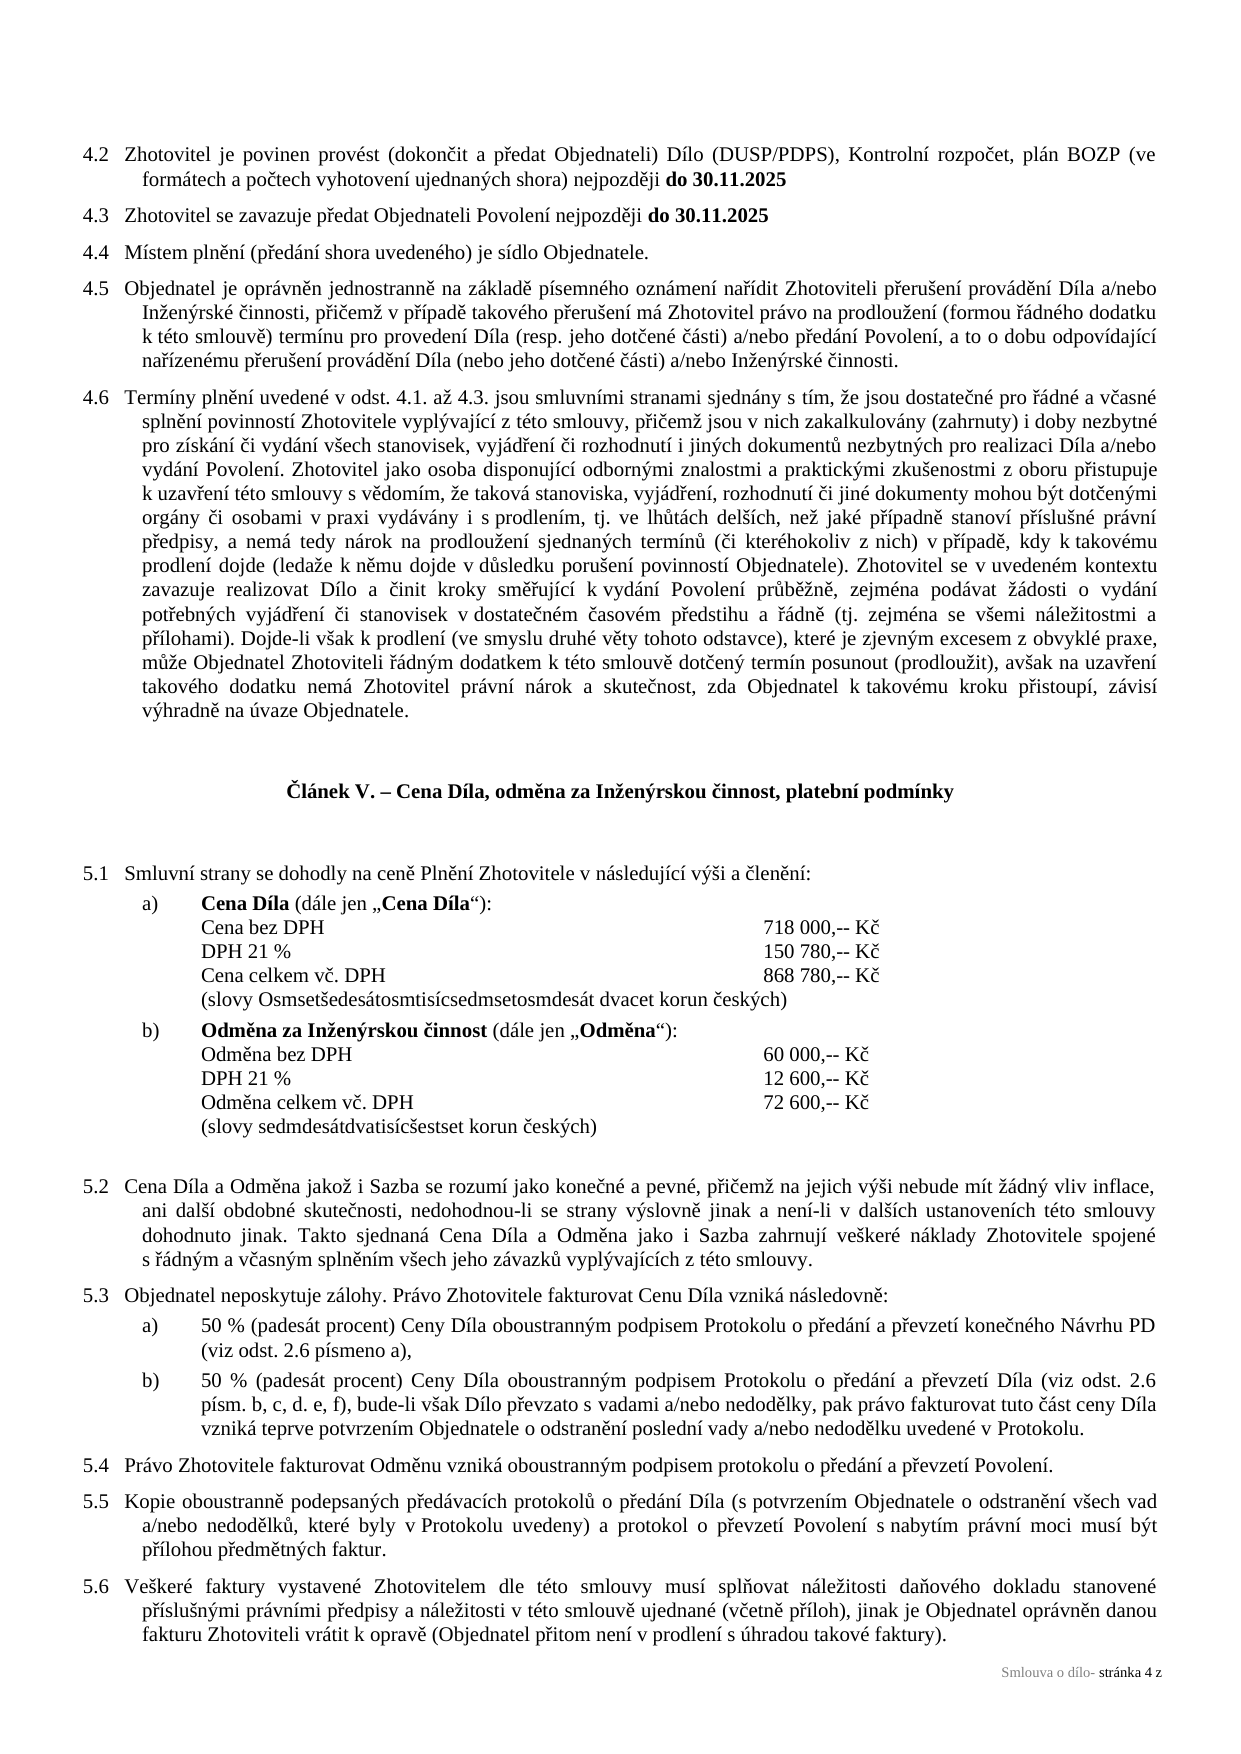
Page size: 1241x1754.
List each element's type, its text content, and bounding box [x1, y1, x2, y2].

text Odměna celkem vč. DPH 72 600,-- Kč [201, 1090, 1157, 1114]
list 50 % (padesát procent) Ceny Díla oboustranným podpisem Protokolu o předání a převzetí Díla (viz odst. 2.6 písm. b, c, d. e, f), bude-li však Dílo převzato s vadami a/nebo nedodělky, pak právo fakturovat tuto část ceny Díla vzniká teprve potvrzením Objednatele o odstranění poslední vady a/nebo nedodělku uvedené v Protokolu. [142, 1368, 1157, 1440]
list Cena Díla a Odměna jakož i Sazba se rozumí jako konečné a pevné, přičemž na jejich výši nebude mít žádný vliv inflace, ani další obdobné skutečnosti, nedohodnou-li se strany výslovně jinak a není-li v dalších ustanoveních této smlouvy dohodnuto jinak. Takto sjednaná Cena Díla a Odměna jako i Sazba zahrnují veškeré náklady Zhotovitele spojené s řádným a včasným splněním všech jeho závazků vyplývajících z této smlouvy. [83, 1174, 1157, 1271]
list Termíny plnění uvedené v odst. 4.1. až 4.3. jsou smluvními stranami sjednány s tím, že jsou dostatečné pro řádné a včasné splnění povinností Zhotovitele vyplývající z této smlouvy, přičemž jsou v nich zakalkulovány (zahrnuty) i doby nezbytné pro získání či vydání všech stanovisek, vyjádření či rozhodnutí i jiných dokumentů nezbytných pro realizaci Díla a/nebo vydání Povolení. Zhotovitel jako osoba disponující odbornými znalostmi a praktickými zkušenostmi z oboru přistupuje k uzavření této smlouvy s vědomím, že taková stanoviska, vyjádření, rozhodnutí či jiné dokumenty mohou být dotčenými orgány či osobami v praxi vydávány i s prodlením, tj. ve lhůtách delších, než jaké případně stanoví příslušné právní předpisy, a nemá tedy nárok na prodloužení sjednaných termínů (či kteréhokoliv z nich) v případě, kdy k takovému prodlení dojde (ledaže k němu dojde v důsledku porušení povinností Objednatele). Zhotovitel se v uvedeném kontextu zavazuje realizovat Dílo a činit kroky směřující k vydání Povolení průběžně, zejména podávat žádosti o vydání potřebných vyjádření či stanovisek v dostatečném časovém předstihu a řádně (tj. zejména se všemi náležitostmi a přílohami). Dojde-li však k prodlení (ve smyslu druhé věty tohoto odstavce), které je zjevným excesem z obvyklé praxe, může Objednatel Zhotoviteli řádným dodatkem k této smlouvě dotčený termín posunout (prodloužit), avšak na uzavření takového dodatku nemá Zhotovitel právní nárok a skutečnost, zda Objednatel k takovému kroku přistoupí, závisí výhradně na úvaze Objednatele. [83, 385, 1157, 722]
list Odměna za Inženýrskou činnost (dále jen „Odměna“): [142, 1017, 1157, 1042]
list Právo Zhotovitele fakturovat Odměnu vzniká oboustranným podpisem protokolu o předání a převzetí Povolení. [83, 1452, 1157, 1477]
text (slovy Osmsetšedesátosmtisícsedmsetosmdesát dvacet korun českých) [201, 987, 1157, 1011]
text (slovy sedmdesátdvatisícšestset korun českých) [201, 1114, 1157, 1138]
list Veškeré faktury vystavené Zhotovitelem dle této smlouvy musí splňovat náležitosti daňového dokladu stanovené příslušnými právními předpisy a náležitosti v této smlouvě ujednané (včetně příloh), jinak je Objednatel oprávněn danou fakturu Zhotoviteli vrátit k opravě (Objednatel přitom není v prodlení s úhradou takové faktury). [83, 1574, 1157, 1646]
list Cena Díla (dále jen „Cena Díla“): [142, 891, 1157, 915]
list 50 % (padesát procent) Ceny Díla oboustranným podpisem Protokolu o předání a převzetí konečného Návrhu PD (viz odst. 2.6 písmeno a), [142, 1313, 1157, 1362]
list Kopie oboustranně podepsaných předávacích protokolů o předání Díla (s potvrzením Objednatele o odstranění všech vad a/nebo nedodělků, které byly v Protokolu uvedeny) a protokol o převzetí Povolení s nabytím právní moci musí být přílohou předmětných faktur. [83, 1489, 1157, 1561]
list Objednatel je oprávněn jednostranně na základě písemného oznámení nařídit Zhotoviteli přerušení provádění Díla a/nebo Inženýrské činnosti, přičemž v případě takového přerušení má Zhotovitel právo na prodloužení (formou řádného dodatku k této smlouvě) termínu pro provedení Díla (resp. jeho dotčené části) a/nebo předání Povolení, a to o dobu odpovídající nařízenému přerušení provádění Díla (nebo jeho dotčené části) a/nebo Inženýrské činnosti. [83, 276, 1157, 372]
list Zhotovitel je povinen provést (dokončit a předat Objednateli) Dílo (DUSP/PDPS), Kontrolní rozpočet, plán BOZP (ve formátech a počtech vyhotovení ujednaných shora) nejpozději do 30.11.2025 [83, 142, 1157, 191]
text Článek V. – Cena Díla, odměna za Inženýrskou činnost, platební podmínky [83, 779, 1157, 803]
list Zhotovitel se zavazuje předat Objednateli Povolení nejpozději do 30.11.2025 [83, 203, 1157, 227]
text Odměna bez DPH 60 000,-- Kč [201, 1042, 1157, 1066]
text DPH 21 % 12 600,-- Kč [201, 1066, 1157, 1090]
list Objednatel neposkytuje zálohy. Právo Zhotovitele fakturovat Cenu Díla vzniká následovně: [83, 1283, 1157, 1307]
text Cena bez DPH 718 000,-- Kč [201, 915, 1157, 939]
text Cena celkem vč. DPH 868 780,-- Kč [201, 963, 1157, 987]
list Místem plnění (předání shora uvedeného) je sídlo Objednatele. [83, 239, 1157, 264]
list Smluvní strany se dohodly na ceně Plnění Zhotovitele v následující výši a členění: [83, 861, 1157, 885]
text DPH 21 % 150 780,-- Kč [201, 939, 1157, 963]
